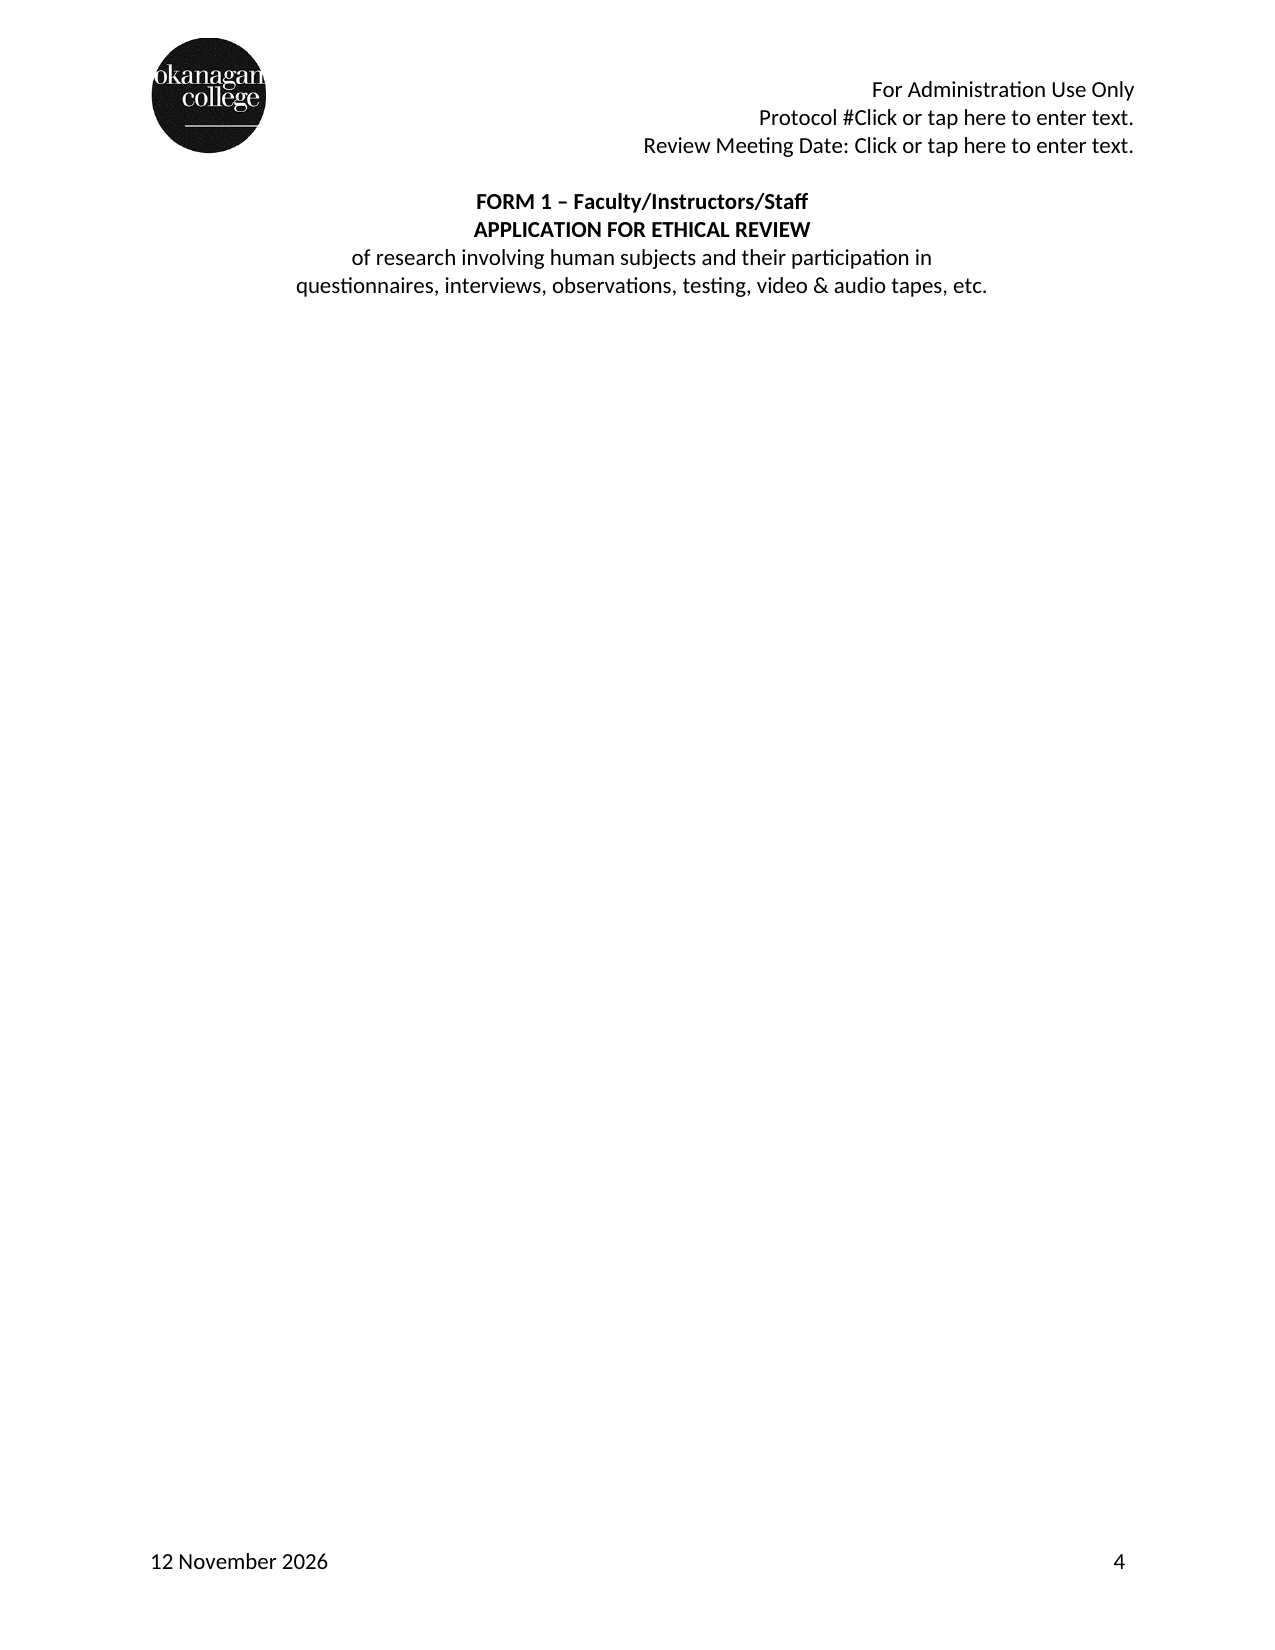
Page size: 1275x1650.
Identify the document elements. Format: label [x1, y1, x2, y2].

picture [150, 38, 266, 154]
